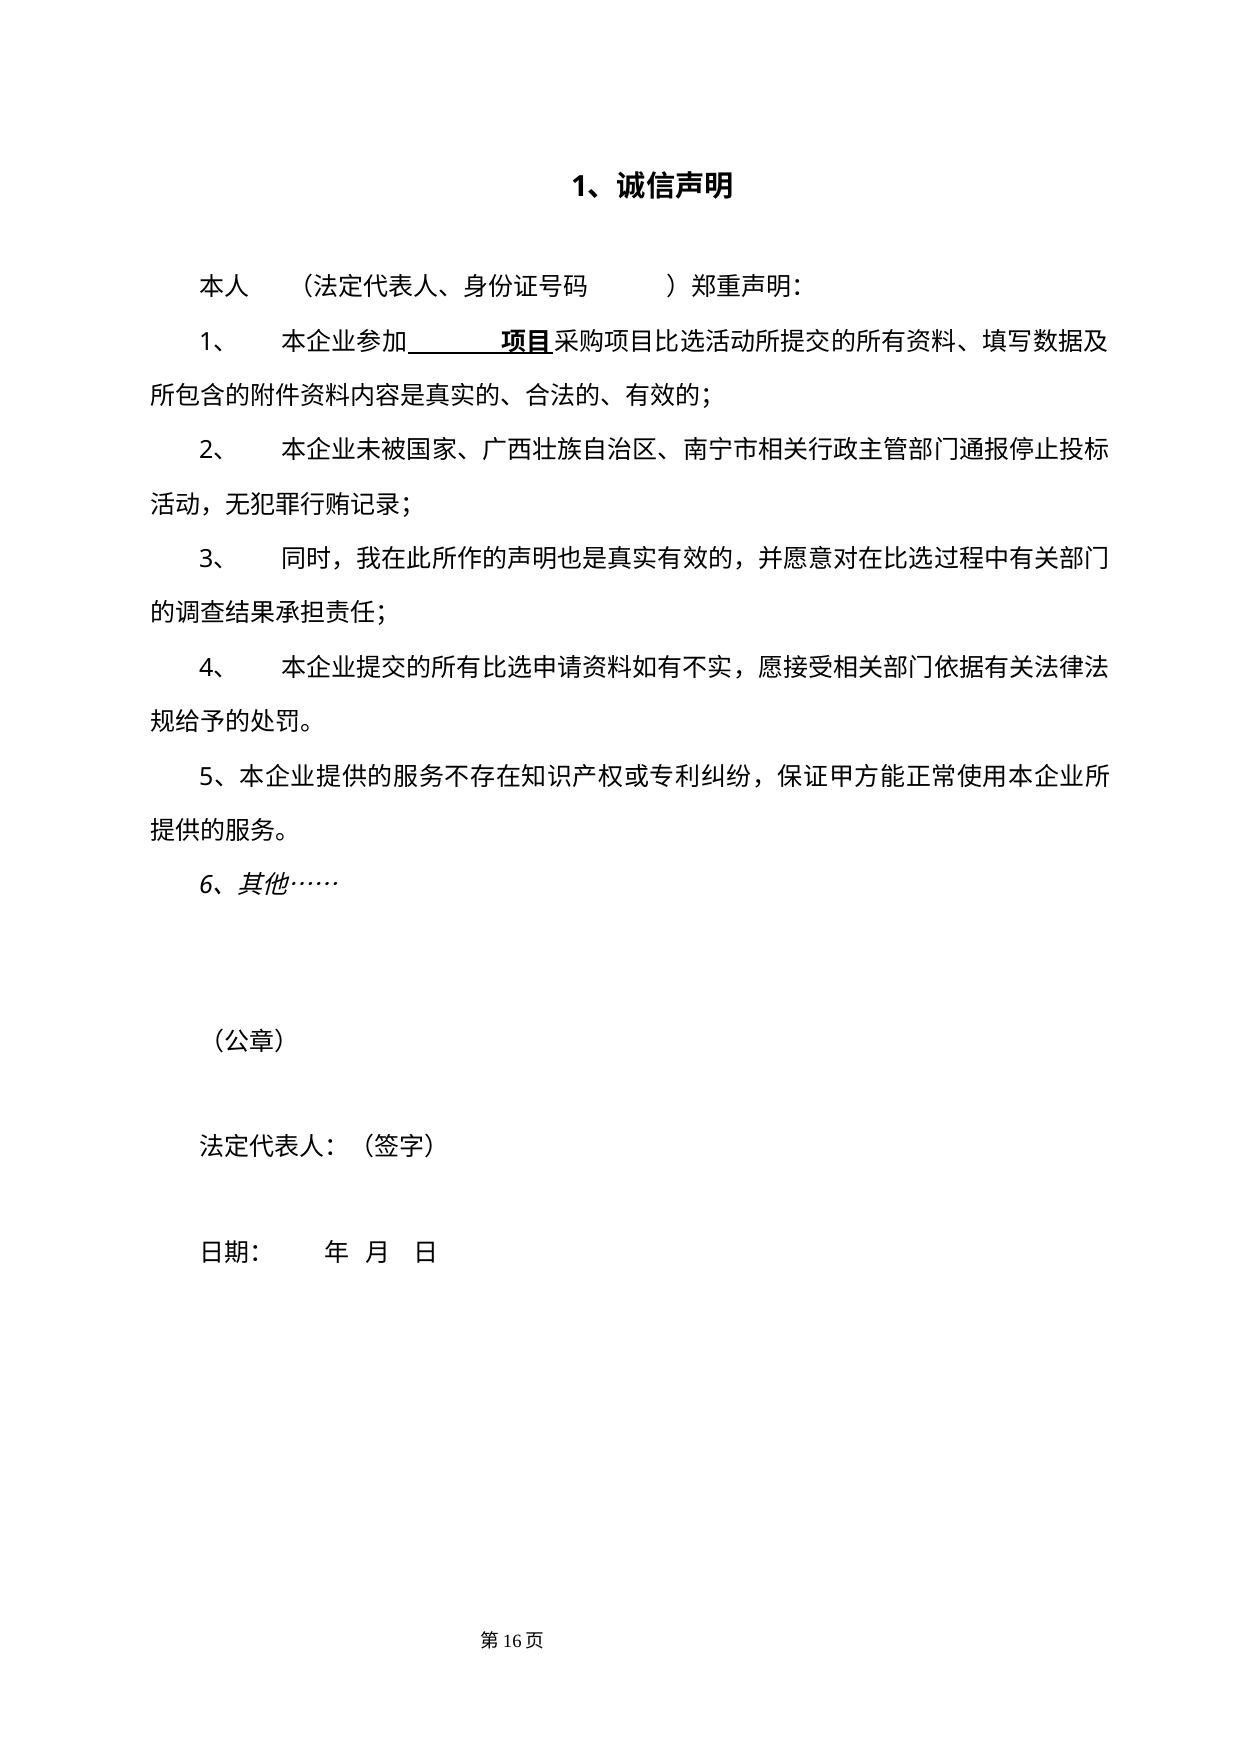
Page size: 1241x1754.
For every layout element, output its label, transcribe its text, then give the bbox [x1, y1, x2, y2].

text 法定代表人：（签字） [150, 1127, 1110, 1163]
text 5、本企业提供的服务不存在知识产权或专利纠纷，保证甲方能正常使用本企业所提供的服务。 [150, 756, 1110, 847]
text 4、 本企业提交的所有比选申请资料如有不实，愿接受相关部门依据有关法律法规给予的处罚。 [150, 647, 1110, 738]
text 1、 本企业参加 项目采购项目比选活动所提交的所有资料、填写数据及所包含的附件资料内容是真实的、合法的、有效的； [150, 321, 1110, 412]
text 3、 同时，我在此所作的声明也是真实有效的，并愿意对在比选过程中有关部门的调查结果承担责任； [150, 538, 1110, 629]
text 1、诚信声明 [150, 150, 1110, 208]
text 6、其他…… [150, 865, 1110, 901]
text （公章） [150, 1021, 1110, 1057]
text 本人 （法定代表人、身份证号码 ）郑重声明： [150, 267, 1110, 303]
text 2、 本企业未被国家、广西壮族自治区、南宁市相关行政主管部门通报停止投标活动，无犯罪行贿记录； [150, 430, 1110, 520]
text 日期： 年 月 日 [150, 1232, 1110, 1268]
